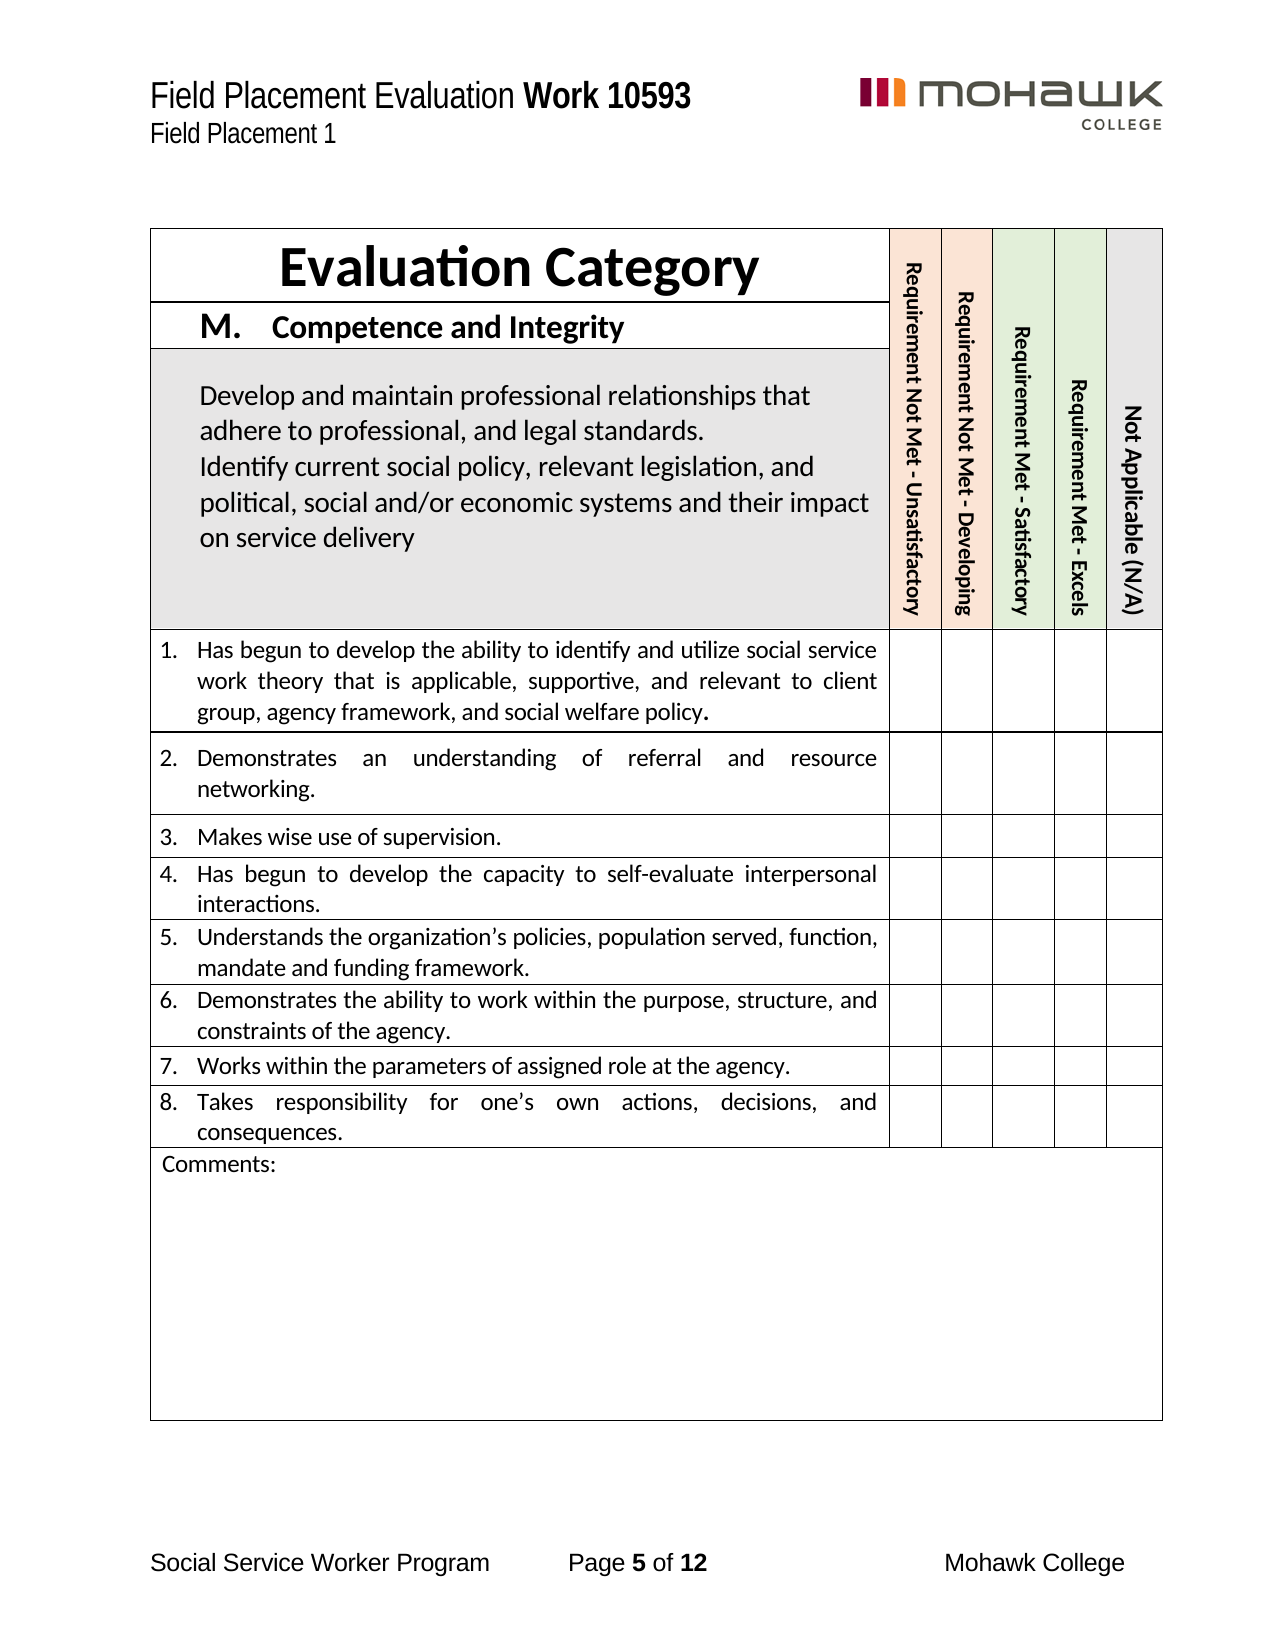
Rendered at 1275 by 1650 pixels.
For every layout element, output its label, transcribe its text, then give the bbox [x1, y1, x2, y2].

table_header Requirement Not Met - Unsatisfactory [890, 229, 941, 628]
table_cell [1055, 733, 1106, 814]
table_cell [1055, 1047, 1106, 1085]
table_cell [993, 815, 1054, 857]
table_header Not Applicable (N/A) [1107, 229, 1162, 628]
table_header Requirement Not Met - Developing [942, 229, 992, 628]
table_cell [942, 1047, 992, 1085]
table_header Requirement Met - Excels [1055, 229, 1106, 628]
table_cell [942, 630, 992, 731]
table_cell [993, 920, 1054, 983]
table_cell [1055, 815, 1106, 857]
table_cell Demonstrates an understanding of referral and resource networking. [151, 733, 889, 814]
table_cell [1107, 815, 1162, 857]
table_cell [1055, 985, 1106, 1046]
table_cell [890, 733, 941, 814]
table_cell [890, 858, 941, 919]
table_cell [1055, 920, 1106, 983]
picture [860, 78, 1163, 130]
table_cell Has begun to develop the ability to identify and utilize social service work theory that is applicable, supportive, and relevant to client group, agency framework, and social welfare policy. [151, 630, 889, 731]
table_cell [890, 1047, 941, 1085]
table_cell Takes responsibility for one’s own actions, decisions, and consequences. [151, 1086, 889, 1147]
table_cell Develop and maintain professional relationships that adhere to professional, and legal standards. Identify current social policy, relevant legislation, and political, social and/or economic systems and their impact on service delivery [151, 349, 889, 628]
table_cell [993, 1086, 1054, 1147]
table_cell [993, 1047, 1054, 1085]
table_cell [993, 733, 1054, 814]
table_cell [1107, 1047, 1162, 1085]
table_header Evaluation Category [151, 229, 889, 301]
table_cell [1107, 920, 1162, 983]
table_cell Competence and Integrity [151, 303, 889, 348]
table_cell [1055, 858, 1106, 919]
table_cell [993, 985, 1054, 1046]
table_cell Demonstrates the ability to work within the purpose, structure, and constraints of the agency. [151, 985, 889, 1046]
table_cell [890, 920, 941, 983]
table_cell [1107, 985, 1162, 1046]
table_cell [942, 858, 992, 919]
table_cell Comments: [151, 1148, 1162, 1420]
table_cell [942, 733, 992, 814]
table_cell Understands the organization’s policies, population served, function, mandate and funding framework. [151, 920, 889, 983]
table_cell [942, 985, 992, 1046]
table_cell [1055, 1086, 1106, 1147]
table_cell [890, 630, 941, 731]
table_cell [942, 920, 992, 983]
table_cell [1107, 630, 1162, 731]
table_cell [942, 1086, 992, 1147]
table_cell Makes wise use of supervision. [151, 815, 889, 857]
table_cell Has begun to develop the capacity to self-evaluate interpersonal interactions. [151, 858, 889, 919]
table_cell [1107, 733, 1162, 814]
table_cell [942, 815, 992, 857]
table_header Requirement Met - Satisfactory [993, 229, 1054, 628]
table_cell [890, 985, 941, 1046]
table_cell [1107, 1086, 1162, 1147]
table_cell [1107, 858, 1162, 919]
table_cell [890, 815, 941, 857]
table_cell [890, 1086, 941, 1147]
table_cell Works within the parameters of assigned role at the agency. [151, 1047, 889, 1085]
table_cell [993, 630, 1054, 731]
table_cell [1055, 630, 1106, 731]
table_cell [993, 858, 1054, 919]
